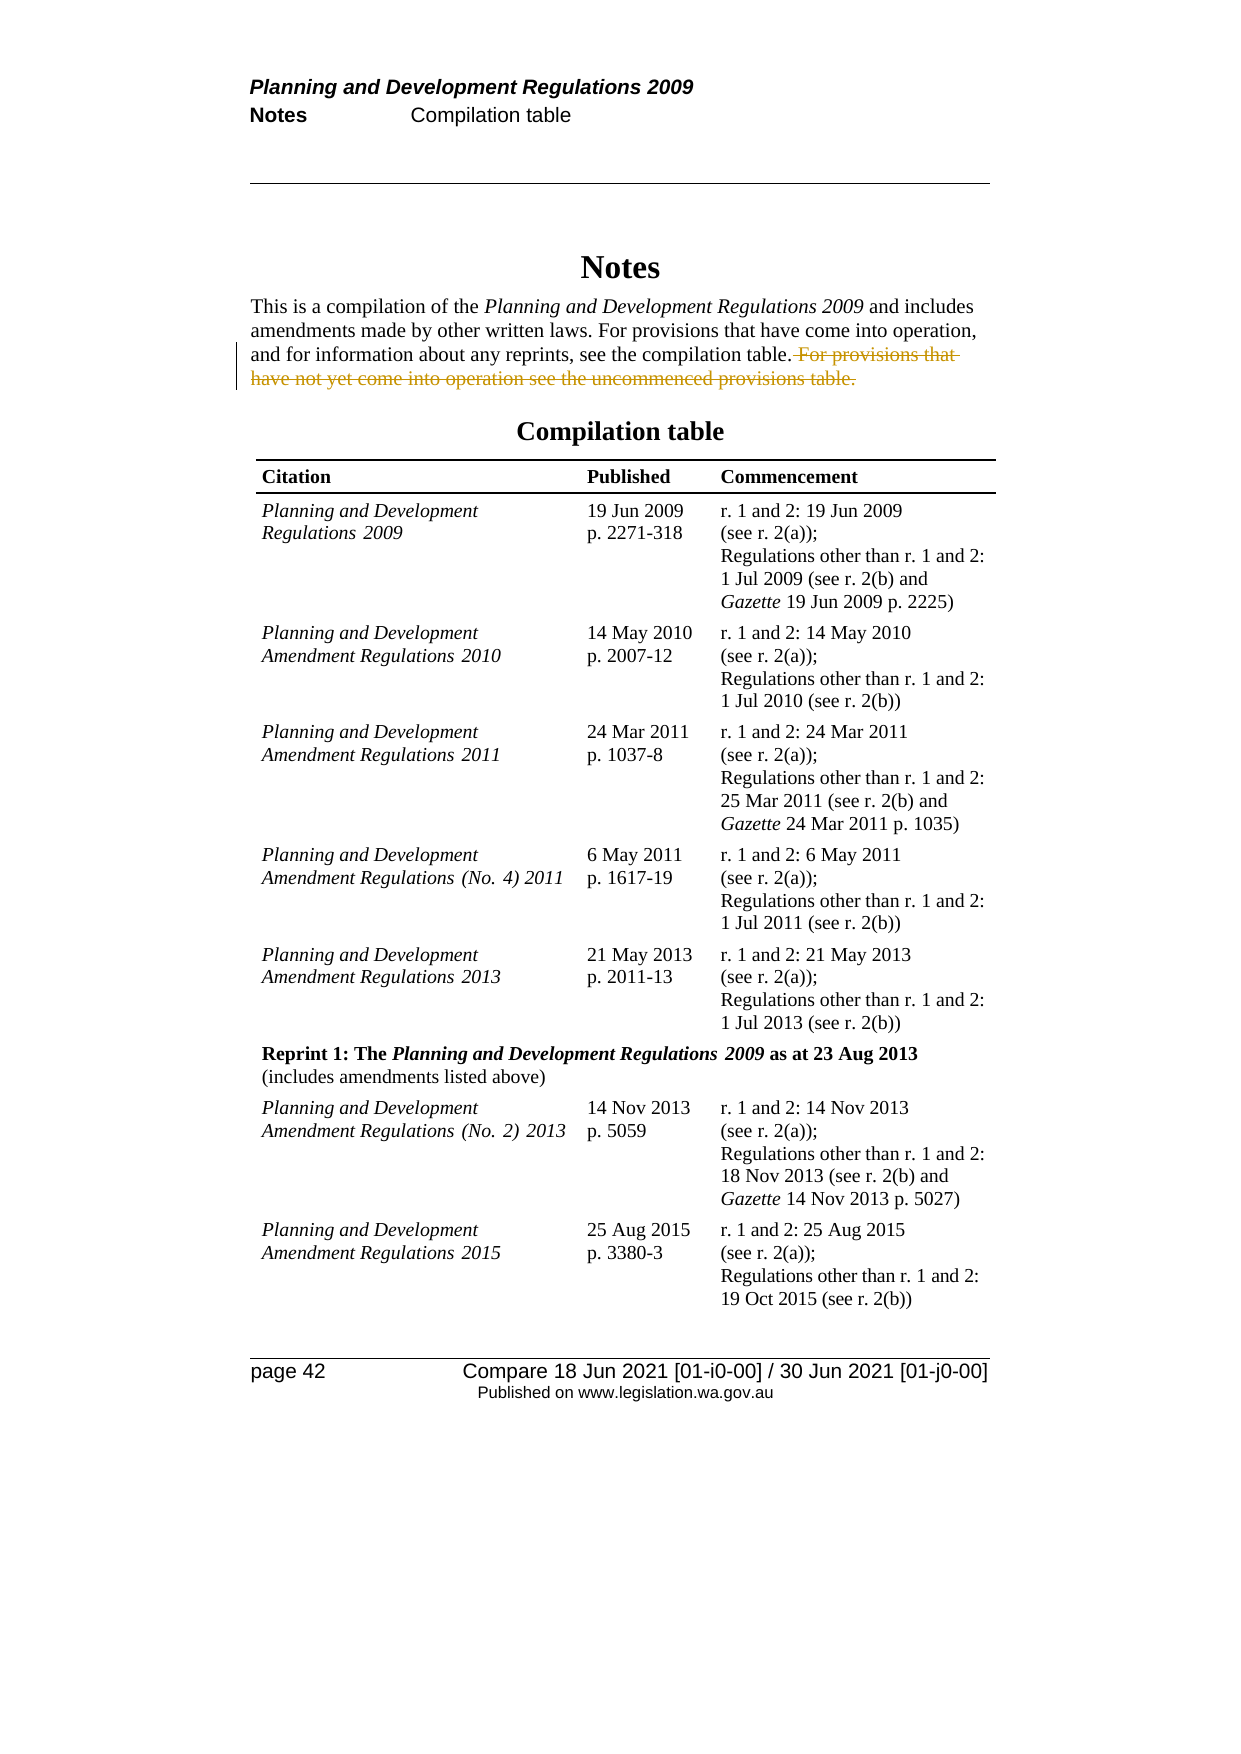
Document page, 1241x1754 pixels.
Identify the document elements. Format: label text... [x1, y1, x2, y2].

table_cell 14 Nov 2013 p. 5059 [581, 1092, 714, 1214]
table_cell Planning and Development Amendment Regulations 2013 [256, 938, 581, 1038]
table_cell 21 May 2013 p. 2011-13 [581, 938, 714, 1038]
table_cell 6 May 2011 p. 1617-19 [581, 839, 714, 938]
table_cell r. 1 and 2: 25 Aug 2015 (see r. 2(a)); Regulations other than r. 1 and 2: 19 Oct 2015 (see r. 2(b)) [715, 1214, 996, 1314]
table_cell Reprint 1: The Planning and Development Regulations 2009 as at 23 Aug 2013 (includes amendments listed above) [256, 1038, 996, 1092]
table_cell r. 1 and 2: 24 Mar 2011 (see r. 2(a)); Regulations other than r. 1 and 2: 25 Mar 2011 (see r. 2(b) and Gazette 24 Mar 2011 p. 1035) [715, 716, 996, 839]
table_header Published [581, 461, 714, 492]
table_cell Planning and Development Amendment Regulations (No. 2) 2013 [256, 1092, 581, 1214]
table_cell Planning and Development Regulations 2009 [256, 494, 581, 617]
table_cell r. 1 and 2: 19 Jun 2009 (see r. 2(a)); Regulations other than r. 1 and 2: 1 Jul 2009 (see r. 2(b) and Gazette 19 Jun 2009 p. 2225) [715, 494, 996, 617]
table_header Commencement [715, 461, 996, 492]
table_cell Planning and Development Amendment Regulations 2015 [256, 1214, 581, 1314]
table_cell r. 1 and 2: 14 Nov 2013 (see r. 2(a)); Regulations other than r. 1 and 2: 18 Nov 2013 (see r. 2(b) and Gazette 14 Nov 2013 p. 5027) [715, 1092, 996, 1214]
table_cell Planning and Development Amendment Regulations (No. 4) 2011 [256, 839, 581, 938]
text This is a compilation of the Planning and Development Regulations 2009 and includes amendments made by other written laws. For provisions that have come into operation, and for information about any reprints, see the compilation table. [250, 294, 990, 390]
table_header Citation [256, 461, 581, 492]
table_cell 25 Aug 2015 p. 3380-3 [581, 1214, 714, 1314]
table_cell r. 1 and 2: 14 May 2010 (see r. 2(a)); Regulations other than r. 1 and 2: 1 Jul 2010 (see r. 2(b)) [715, 617, 996, 716]
table_cell r. 1 and 2: 6 May 2011 (see r. 2(a)); Regulations other than r. 1 and 2: 1 Jul 2011 (see r. 2(b)) [715, 839, 996, 938]
subtitle Notes [250, 247, 990, 286]
table_cell Planning and Development Amendment Regulations 2011 [256, 716, 581, 839]
subtitle Compilation table [250, 415, 990, 447]
table_cell 19 Jun 2009 p. 2271-318 [581, 494, 714, 617]
table_cell Planning and Development Amendment Regulations 2010 [256, 617, 581, 716]
table_cell 14 May 2010 p. 2007-12 [581, 617, 714, 716]
table_cell 24 Mar 2011 p. 1037-8 [581, 716, 714, 839]
table_cell r. 1 and 2: 21 May 2013 (see r. 2(a)); Regulations other than r. 1 and 2: 1 Jul 2013 (see r. 2(b)) [715, 938, 996, 1038]
